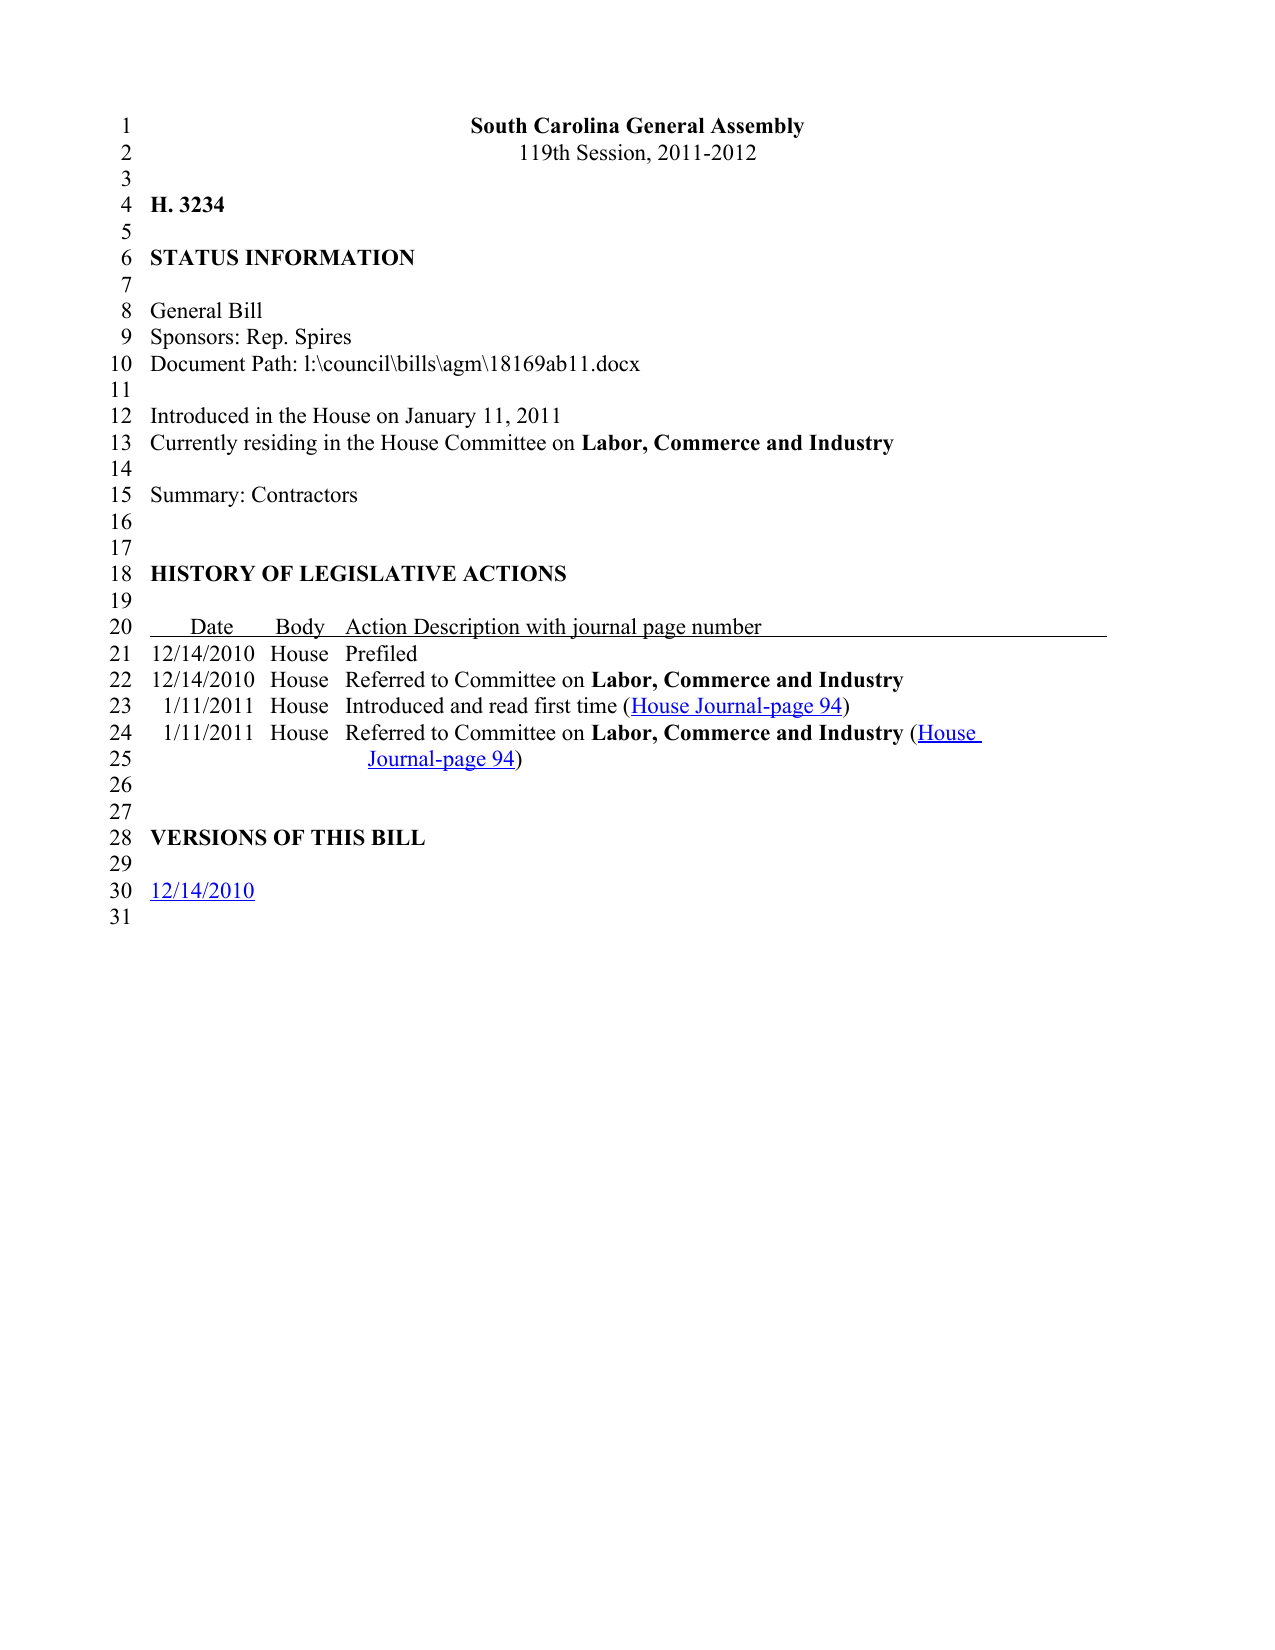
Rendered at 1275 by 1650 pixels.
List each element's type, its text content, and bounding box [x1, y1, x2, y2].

text South Carolina General Assembly [150, 112, 1125, 139]
text Introduced in the House on January 11, 2011 [150, 402, 1125, 429]
text General Bill [150, 297, 1125, 323]
text Date Body Action Description with journal page number [150, 613, 1125, 639]
text 119th Session, 2011-2012 [150, 139, 1125, 165]
text Sponsors: Rep. Spires [150, 323, 1125, 350]
text VERSIONS OF THIS BILL [150, 824, 1125, 850]
text Summary: Contractors [150, 481, 1125, 508]
text 1/11/2011 House Referred to Committee on Labor, Commerce and Industry (House Journal-page 94) [150, 719, 1125, 771]
text 12/14/2010 House Referred to Committee on Labor, Commerce and Industry [150, 666, 1125, 692]
text 12/14/2010 [150, 877, 1125, 903]
text Currently residing in the House Committee on Labor, Commerce and Industry [150, 429, 1125, 455]
text H. 3234 [150, 192, 1125, 218]
text STATUS INFORMATION [150, 244, 1125, 271]
text Document Path: l:\council\bills\agm\18169ab11.docx [150, 350, 1125, 376]
text 1/11/2011 House Introduced and read first time (House Journal-page 94) [150, 692, 1125, 719]
text 12/14/2010 House Prefiled [150, 639, 1125, 666]
text HISTORY OF LEGISLATIVE ACTIONS [150, 561, 1125, 587]
